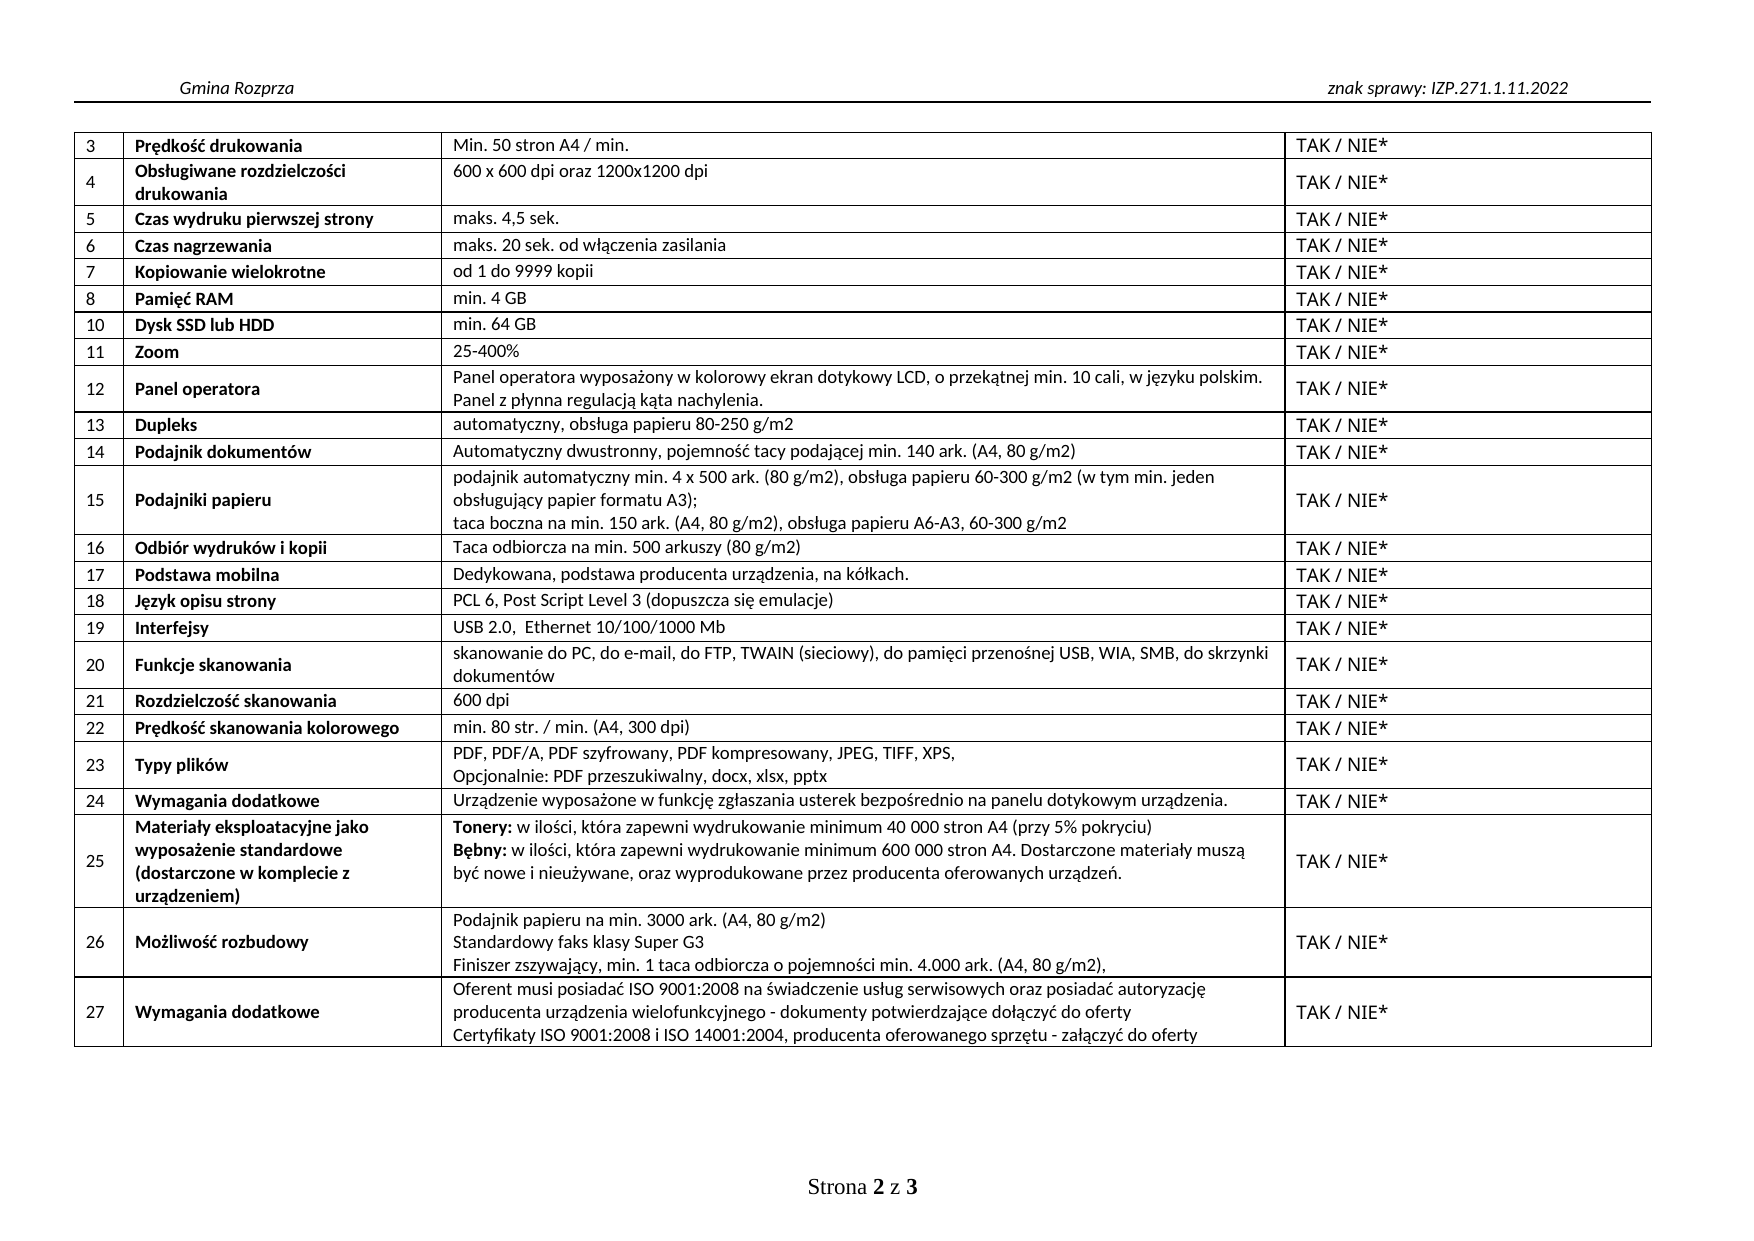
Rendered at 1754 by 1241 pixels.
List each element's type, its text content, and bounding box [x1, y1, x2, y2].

table_cell TAK / NIE* [1286, 159, 1651, 205]
table_cell TAK / NIE* [1286, 715, 1651, 741]
table_cell 19 [75, 615, 123, 641]
table_cell TAK / NIE* [1286, 339, 1651, 364]
table_cell TAK / NIE* [1286, 742, 1651, 787]
table_cell TAK / NIE* [1286, 286, 1651, 311]
table_cell TAK / NIE* [1286, 466, 1651, 534]
table_cell Rozdzielczość skanowania [124, 689, 441, 714]
table_cell Materiały eksploatacyjne jako wyposażenie standardowe (dostarczone w komplecie z urządzeniem) [124, 815, 441, 907]
table_cell maks. 20 sek. od włączenia zasilania [442, 233, 1284, 258]
table_cell Interfejsy [124, 615, 441, 641]
table_cell Oferent musi posiadać ISO 9001:2008 na świadczenie usług serwisowych oraz posiadać autoryzację producenta urządzenia wielofunkcyjnego - dokumenty potwierdzające dołączyć do oferty Certyfikaty ISO 9001:2008 i ISO 14001:2004, producenta oferowanego sprzętu - załączyć do oferty [442, 978, 1284, 1046]
table_cell TAK / NIE* [1286, 642, 1651, 687]
table_cell Dysk SSD lub HDD [124, 313, 441, 338]
table_cell podajnik automatyczny min. 4 x 500 ark. (80 g/m2), obsługa papieru 60-300 g/m2 (w tym min. jeden obsługujący papier formatu A3); taca boczna na min. 150 ark. (A4, 80 g/m2), obsługa papieru A6-A3, 60-300 g/m2 [442, 466, 1284, 534]
table_cell 8 [75, 286, 123, 311]
table_cell TAK / NIE* [1286, 978, 1651, 1046]
table_cell USB 2.0, Ethernet 10/100/1000 Mb [442, 615, 1284, 641]
table_cell TAK / NIE* [1286, 259, 1651, 285]
table_cell Taca odbiorcza na min. 500 arkuszy (80 g/m2) [442, 535, 1284, 561]
table_cell 25-400% [442, 339, 1284, 364]
table_cell TAK / NIE* [1286, 615, 1651, 641]
table_cell Pamięć RAM [124, 286, 441, 311]
table_cell 4 [75, 159, 123, 205]
table_cell 10 [75, 313, 123, 338]
table_cell Panel operatora wyposażony w kolorowy ekran dotykowy LCD, o przekątnej min. 10 cali, w języku polskim. Panel z płynna regulacją kąta nachylenia. [442, 366, 1284, 411]
table_cell TAK / NIE* [1286, 206, 1651, 232]
table_cell 24 [75, 789, 123, 814]
table_cell PCL 6, Post Script Level 3 (dopuszcza się emulacje) [442, 589, 1284, 614]
table_cell 16 [75, 535, 123, 561]
table_cell 20 [75, 642, 123, 687]
table_cell Obsługiwane rozdzielczości drukowania [124, 159, 441, 205]
table_cell 12 [75, 366, 123, 411]
table_cell TAK / NIE* [1286, 313, 1651, 338]
table_cell TAK / NIE* [1286, 589, 1651, 614]
table_cell 5 [75, 206, 123, 232]
table_cell Typy plików [124, 742, 441, 787]
table_cell Tonery: w ilości, która zapewni wydrukowanie minimum 40 000 stron A4 (przy 5% pokryciu) Bębny: w ilości, która zapewni wydrukowanie minimum 600 000 stron A4. Dostarczone materiały muszą być nowe i nieużywane, oraz wyprodukowane przez producenta oferowanych urządzeń. [442, 815, 1284, 907]
table_cell 27 [75, 978, 123, 1046]
table_cell 15 [75, 466, 123, 534]
table_cell maks. 4,5 sek. [442, 206, 1284, 232]
table_cell automatyczny, obsługa papieru 80-250 g/m2 [442, 413, 1284, 438]
table_cell Podstawa mobilna [124, 562, 441, 587]
table_cell 11 [75, 339, 123, 364]
table_cell Automatyczny dwustronny, pojemność tacy podającej min. 140 ark. (A4, 80 g/m2) [442, 439, 1284, 464]
table_cell 21 [75, 689, 123, 714]
table_cell 23 [75, 742, 123, 787]
table_cell Funkcje skanowania [124, 642, 441, 687]
table_cell Urządzenie wyposażone w funkcję zgłaszania usterek bezpośrednio na panelu dotykowym urządzenia. [442, 789, 1284, 814]
table_cell 7 [75, 259, 123, 285]
table_cell min. 64 GB [442, 313, 1284, 338]
table_cell Wymagania dodatkowe [124, 978, 441, 1046]
table_cell TAK / NIE* [1286, 789, 1651, 814]
table_cell TAK / NIE* [1286, 689, 1651, 714]
table_cell TAK / NIE* [1286, 439, 1651, 464]
table_cell PDF, PDF/A, PDF szyfrowany, PDF kompresowany, JPEG, TIFF, XPS, Opcjonalnie: PDF przeszukiwalny, docx, xlsx, pptx [442, 742, 1284, 787]
table_cell 22 [75, 715, 123, 741]
table_cell od 1 do 9999 kopii [442, 259, 1284, 285]
table_cell Podajnik papieru na min. 3000 ark. (A4, 80 g/m2) Standardowy faks klasy Super G3 Finiszer zszywający, min. 1 taca odbiorcza o pojemności min. 4.000 ark. (A4, 80 g/m2), [442, 908, 1284, 976]
table_cell 6 [75, 233, 123, 258]
table_cell TAK / NIE* [1286, 133, 1651, 158]
table_cell Prędkość drukowania [124, 133, 441, 158]
table_cell 17 [75, 562, 123, 587]
table_cell Czas wydruku pierwszej strony [124, 206, 441, 232]
table_cell TAK / NIE* [1286, 562, 1651, 587]
table_cell 25 [75, 815, 123, 907]
table_cell Zoom [124, 339, 441, 364]
table_cell TAK / NIE* [1286, 535, 1651, 561]
table_cell 13 [75, 413, 123, 438]
table_cell 600 dpi [442, 689, 1284, 714]
table_cell skanowanie do PC, do e-mail, do FTP, TWAIN (sieciowy), do pamięci przenośnej USB, WIA, SMB, do skrzynki dokumentów [442, 642, 1284, 687]
table_cell 14 [75, 439, 123, 464]
table_cell 18 [75, 589, 123, 614]
table_cell Dupleks [124, 413, 441, 438]
table_cell TAK / NIE* [1286, 815, 1651, 907]
table_cell Kopiowanie wielokrotne [124, 259, 441, 285]
table_cell 600 x 600 dpi oraz 1200x1200 dpi [442, 159, 1284, 205]
table_cell Odbiór wydruków i kopii [124, 535, 441, 561]
table_cell min. 80 str. / min. (A4, 300 dpi) [442, 715, 1284, 741]
table_cell 26 [75, 908, 123, 976]
table_cell TAK / NIE* [1286, 908, 1651, 976]
table_cell Prędkość skanowania kolorowego [124, 715, 441, 741]
table_cell Podajnik dokumentów [124, 439, 441, 464]
table_cell 3 [75, 133, 123, 158]
table_cell Dedykowana, podstawa producenta urządzenia, na kółkach. [442, 562, 1284, 587]
table_cell Język opisu strony [124, 589, 441, 614]
table_cell TAK / NIE* [1286, 233, 1651, 258]
table_cell Wymagania dodatkowe [124, 789, 441, 814]
table_cell Możliwość rozbudowy [124, 908, 441, 976]
table_cell TAK / NIE* [1286, 413, 1651, 438]
table_cell min. 4 GB [442, 286, 1284, 311]
table_cell Podajniki papieru [124, 466, 441, 534]
table_cell Min. 50 stron A4 / min. [442, 133, 1284, 158]
table_cell Czas nagrzewania [124, 233, 441, 258]
table_cell TAK / NIE* [1286, 366, 1651, 411]
table_cell Panel operatora [124, 366, 441, 411]
